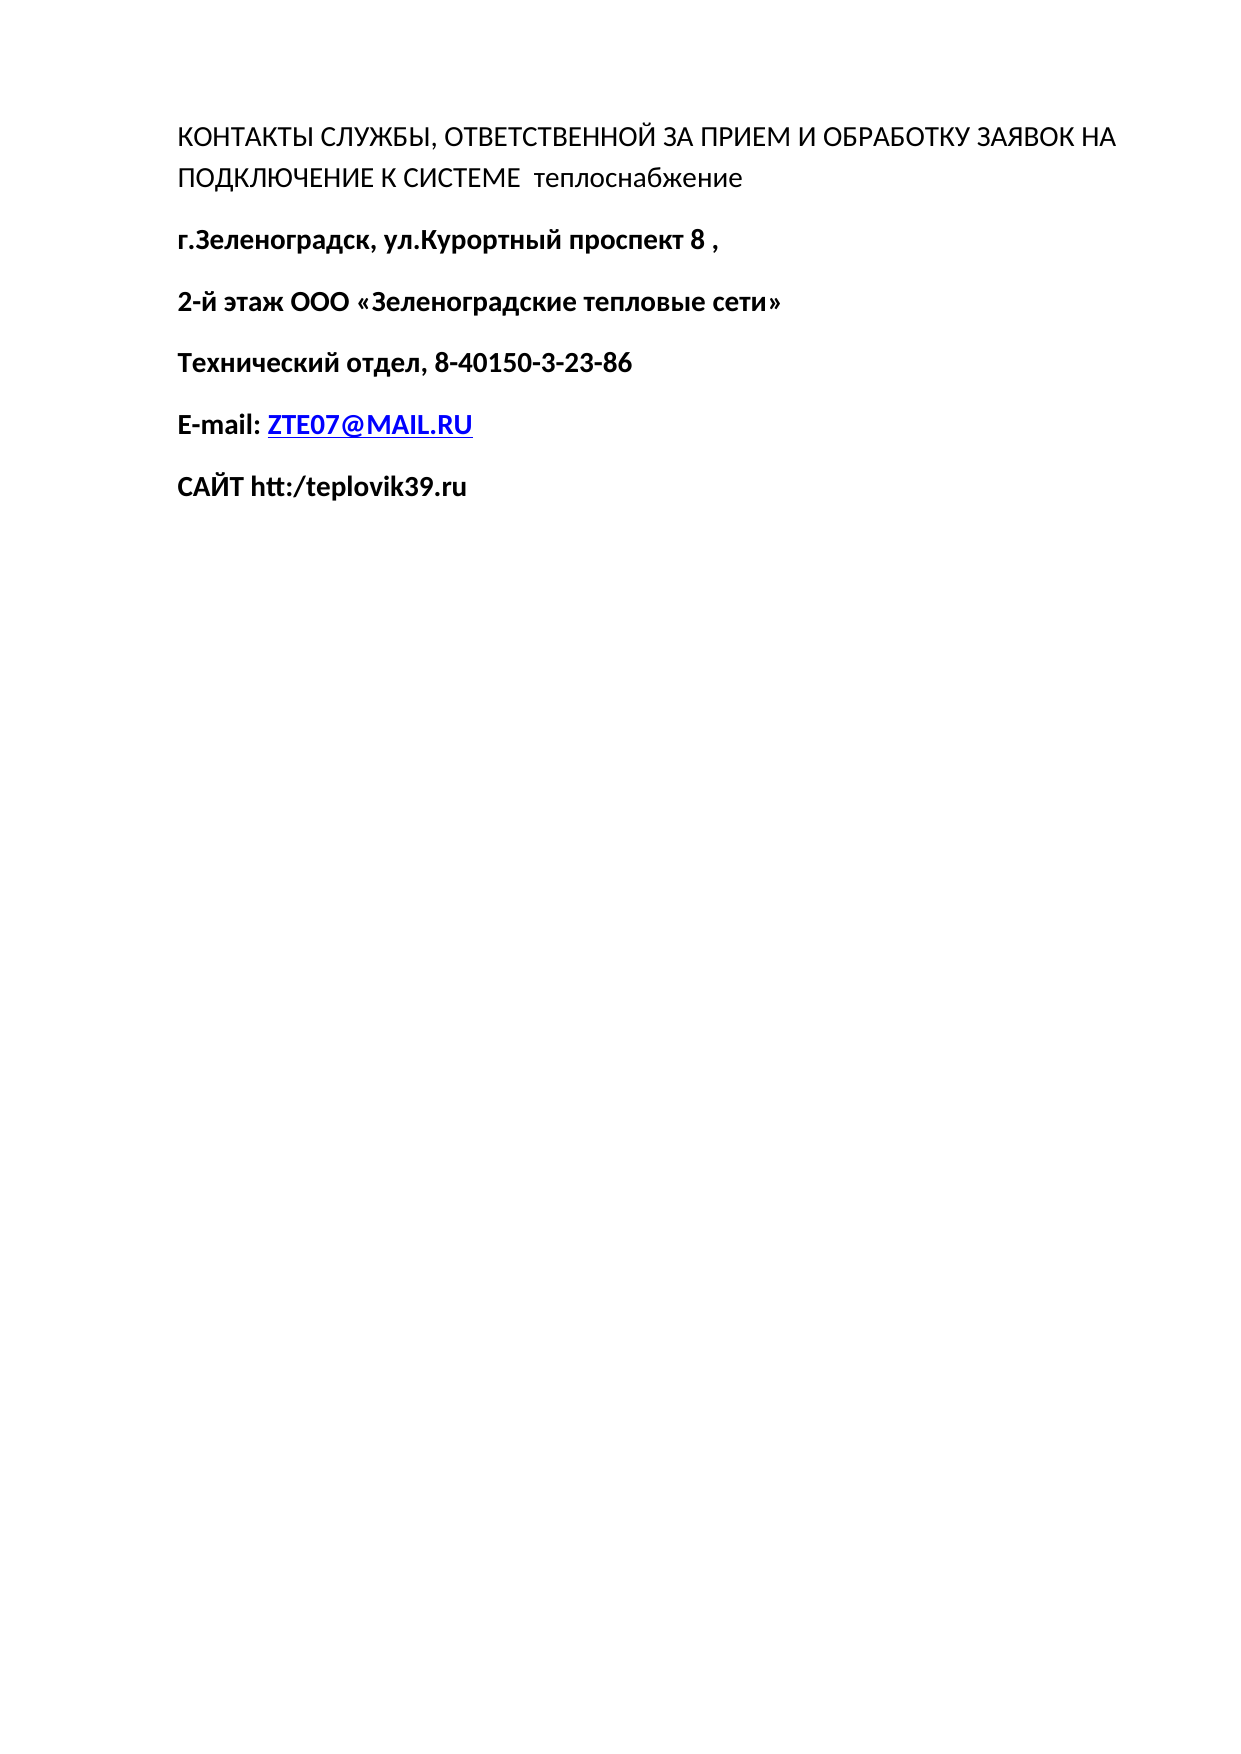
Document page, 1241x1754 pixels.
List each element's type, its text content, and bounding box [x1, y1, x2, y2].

text 2-й этаж ООО «Зеленоградские тепловые сети» [177, 283, 1152, 318]
text Технический отдел, 8-40150-3-23-86 [177, 344, 1152, 380]
text CАЙТ htt:/teplovik39.ru [177, 468, 1152, 503]
text E-mail: ZTE07@MAIL.RU [177, 406, 1152, 442]
text КОНТАКТЫ СЛУЖБЫ, ОТВЕТСТВЕННОЙ ЗА ПРИЕМ И ОБРАБОТКУ ЗАЯВОК НА ПОДКЛЮЧЕНИЕ К СИСТЕМЕ теплоснабжение [177, 118, 1152, 195]
text г.Зеленоградск, ул.Курортный проспект 8 , [177, 221, 1152, 256]
